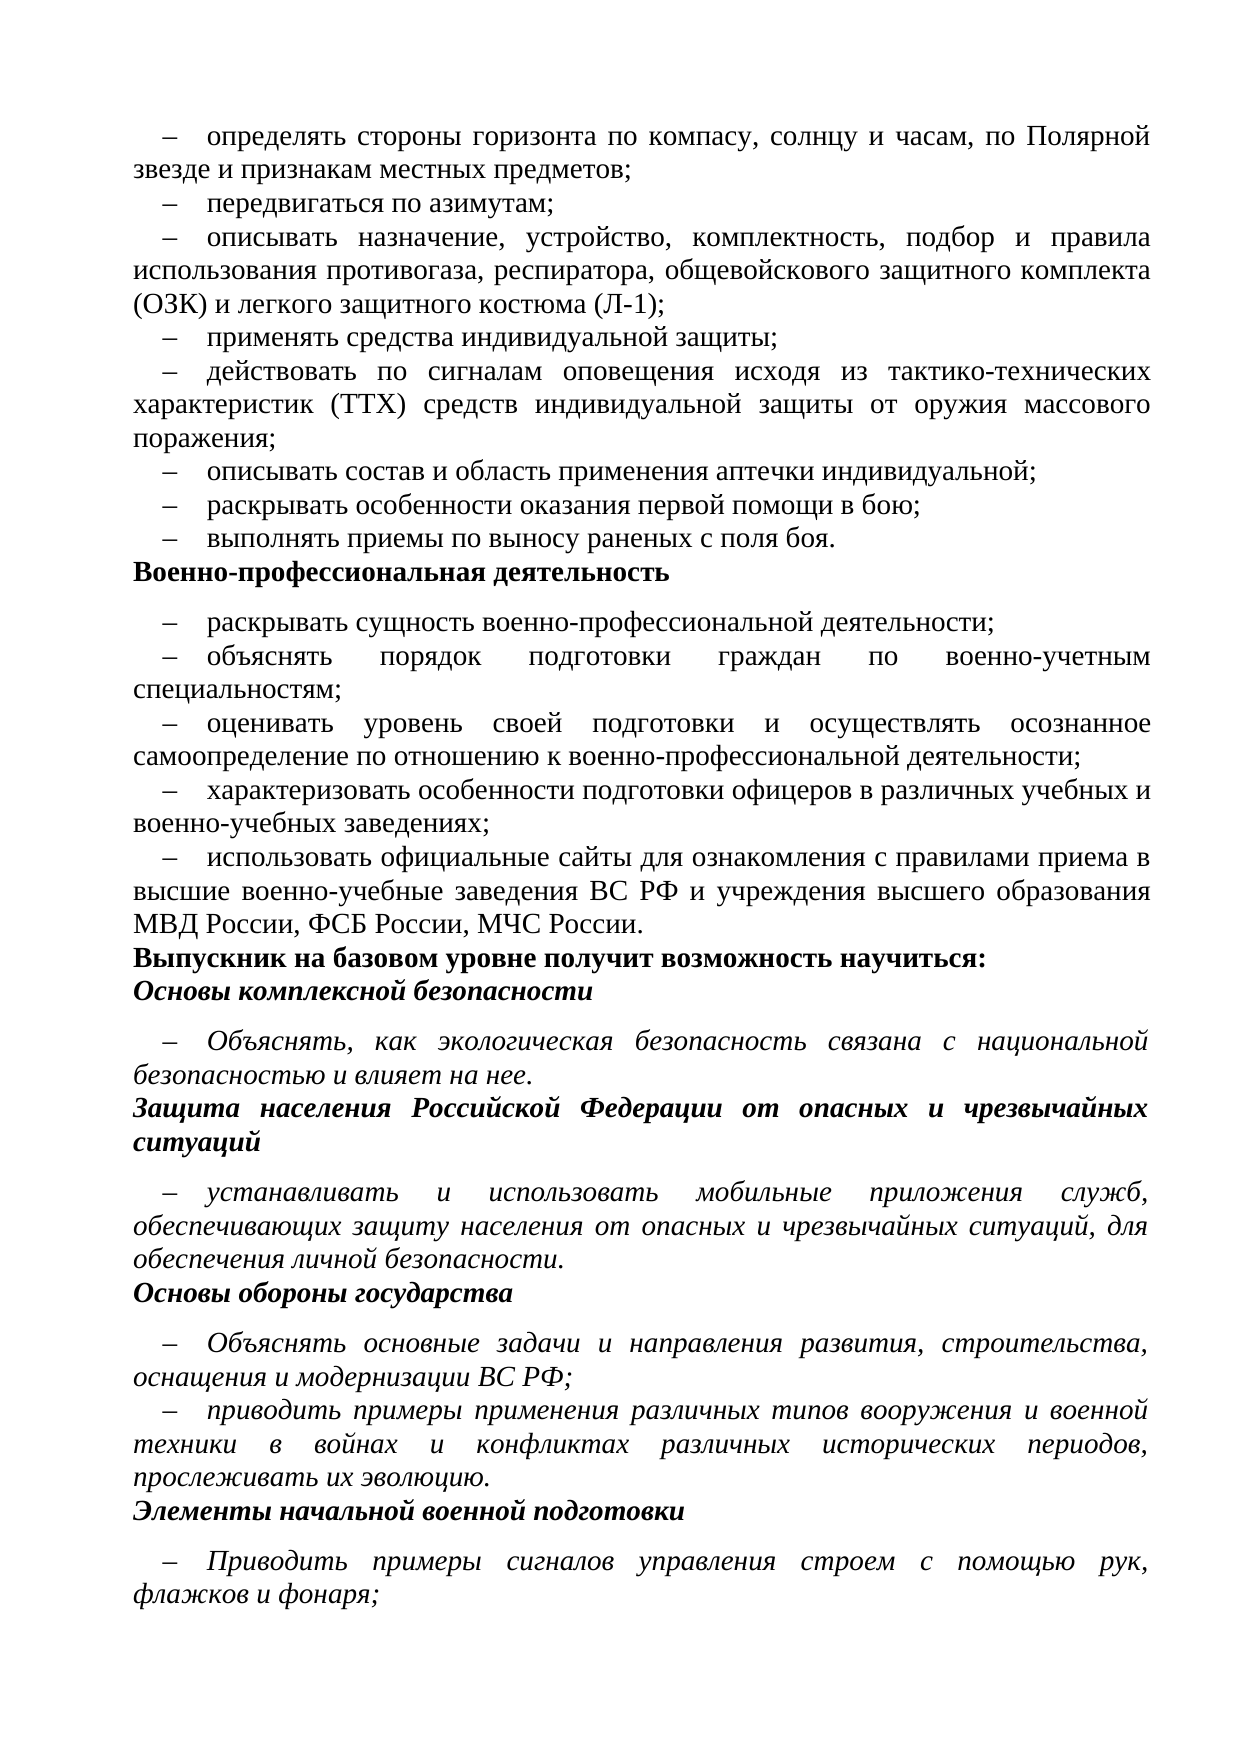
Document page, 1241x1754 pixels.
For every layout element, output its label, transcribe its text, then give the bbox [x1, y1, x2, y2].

text Объяснять основные задачи и направления развития, строительства, оснащения и модернизации ВС РФ; [133, 1325, 1152, 1392]
text использовать официальные сайты для ознакомления с правилами приема в высшие военно-учебные заведения ВС РФ и учреждения высшего образования МВД России, ФСБ России, МЧС России. [133, 839, 1152, 940]
text Выпускник на базовом уровне получит возможность научиться: [133, 940, 1152, 973]
text оценивать уровень своей подготовки и осуществлять осознанное самоопределение по отношению к военно-профессиональной деятельности; [133, 705, 1152, 772]
text описывать назначение, устройство, комплектность, подбор и правила использования противогаза, респиратора, общевойскового защитного комплекта (ОЗК) и легкого защитного костюма (Л-1); [133, 219, 1152, 319]
text характеризовать особенности подготовки офицеров в различных учебных и военно-учебных заведениях; [133, 772, 1152, 839]
text раскрывать особенности оказания первой помощи в бою; [133, 487, 1152, 521]
text объяснять порядок подготовки граждан по военно-учетным специальностям; [133, 638, 1152, 705]
text Основы обороны государства [133, 1275, 1152, 1308]
text определять стороны горизонта по компасу, солнцу и часам, по Полярной звезде и признакам местных предметов; [133, 118, 1152, 185]
text выполнять приемы по выносу раненых с поля боя. [133, 521, 1152, 554]
text устанавливать и использовать мобильные приложения служб, обеспечивающих защиту населения от опасных и чрезвычайных ситуаций, для обеспечения личной безопасности. [133, 1174, 1152, 1275]
text Защита населения Российской Федерации от опасных и чрезвычайных ситуаций [133, 1091, 1152, 1158]
text Элементы начальной военной подготовки [133, 1493, 1152, 1526]
text приводить примеры применения различных типов вооружения и военной техники в войнах и конфликтах различных исторических периодов, прослеживать их эволюцию. [133, 1392, 1152, 1493]
text Объяснять, как экологическая безопасность связана с национальной безопасностью и влияет на нее. [133, 1023, 1152, 1091]
text Военно-профессиональная деятельность [133, 554, 1152, 588]
text передвигаться по азимутам; [133, 185, 1152, 219]
text применять средства индивидуальной защиты; [133, 319, 1152, 353]
text описывать состав и область применения аптечки индивидуальной; [133, 453, 1152, 487]
text Приводить примеры сигналов управления строем с помощью рук, флажков и фонаря; [133, 1543, 1152, 1610]
text раскрывать сущность военно-профессиональной деятельности; [133, 604, 1152, 638]
text действовать по сигналам оповещения исходя из тактико-технических характеристик (ТТХ) средств индивидуальной защиты от оружия массового поражения; [133, 353, 1152, 453]
text Основы комплексной безопасности [133, 973, 1152, 1007]
